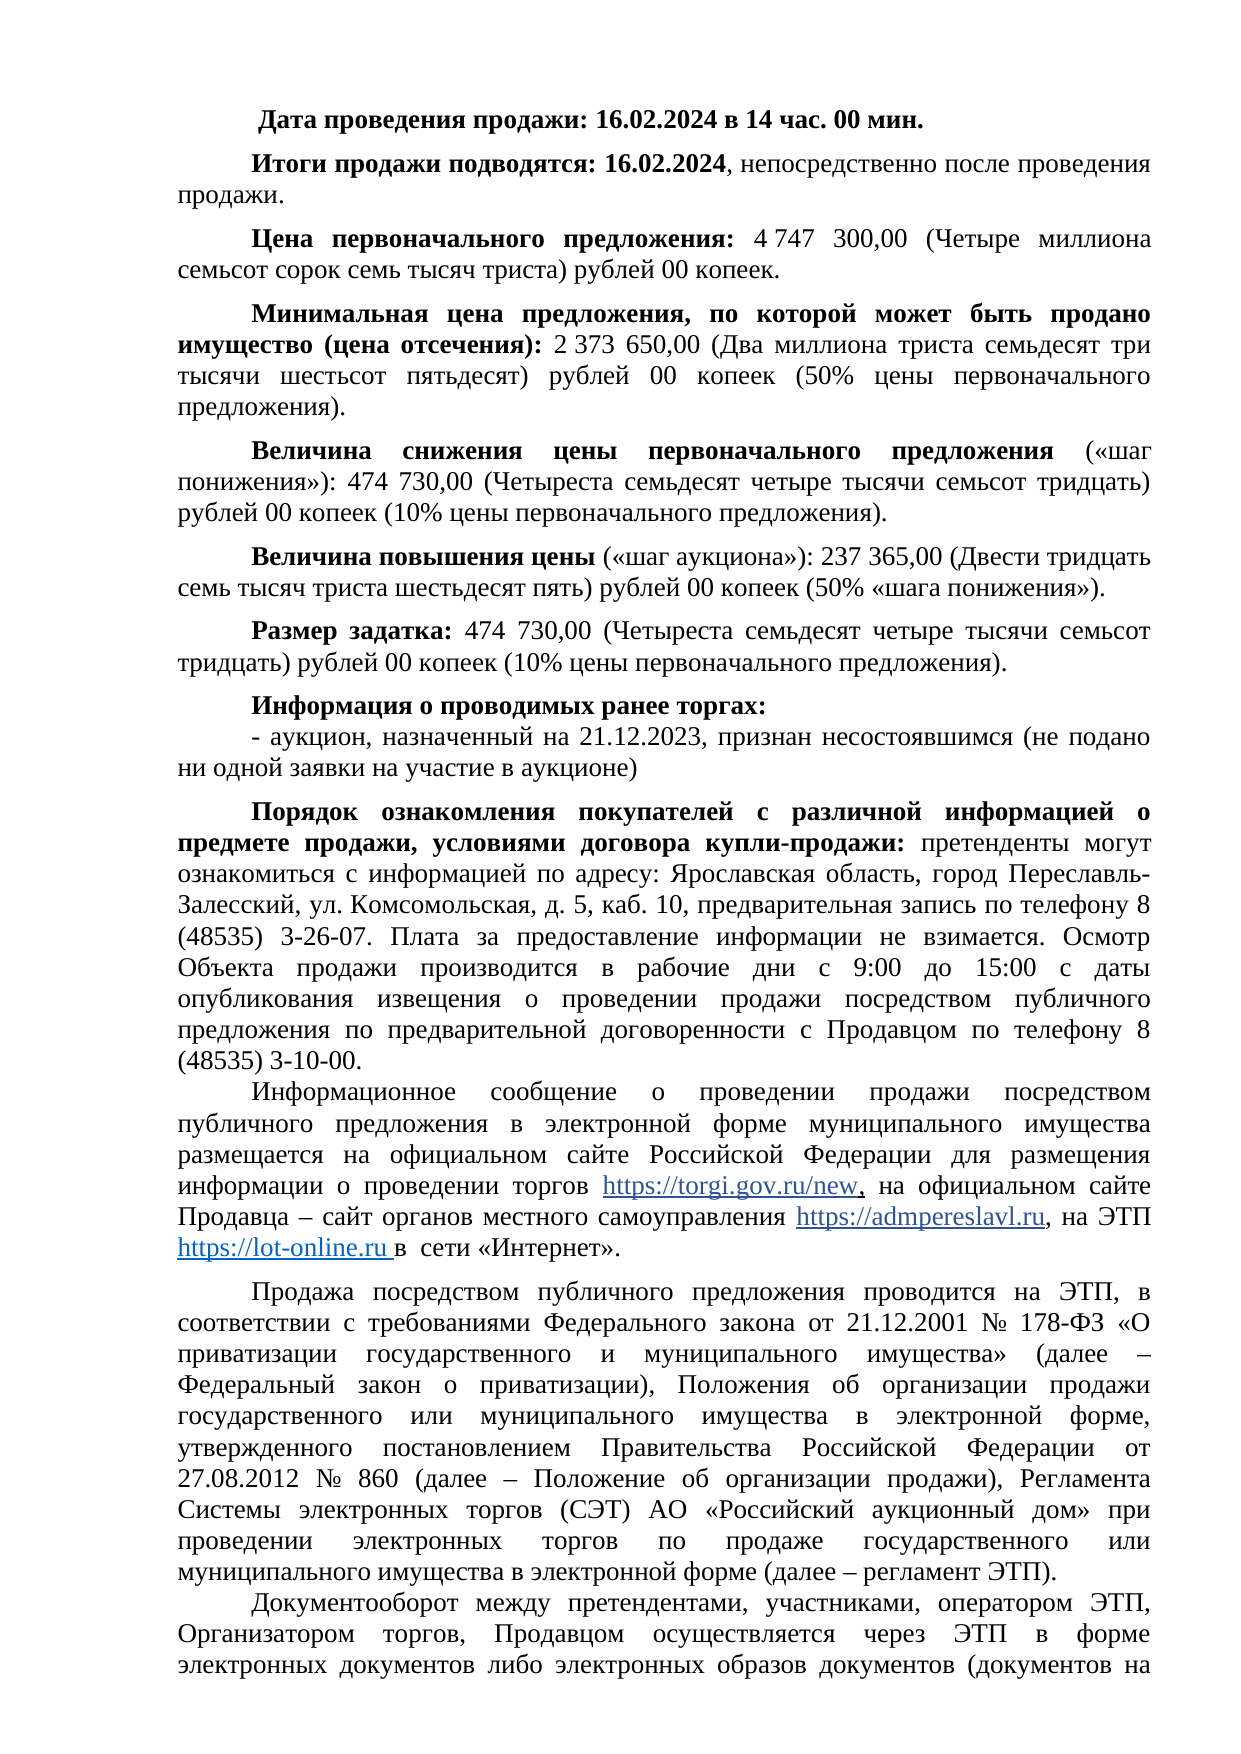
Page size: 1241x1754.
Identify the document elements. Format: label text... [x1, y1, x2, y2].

text Информация о проводимых ранее торгах: [177, 689, 1152, 720]
text Дата проведения продажи: 16.02.2024 в 14 час. 00 мин. [177, 103, 1152, 134]
text - аукцион, назначенный на 21.12.2023, признан несостоявшимся (не подано ни одной заявки на участие в аукционе) [177, 720, 1152, 783]
text Величина снижения цены первоначального предложения («шаг понижения»): 474 730,00 (Четыреста семьдесят четыре тысячи семьсот тридцать) рублей 00 копеек (10% цены первоначального предложения). [177, 434, 1152, 527]
text Информационное сообщение о проведении продажи посредством публичного предложения в электронной форме муниципального имущества размещается на официальном сайте Российской Федерации для размещения информации о проведении торгов https://torgi.gov.ru/new, на официальном сайте Продавца – сайт органов местного самоуправления https://admpereslavl.ru, на ЭТП https://lot-online.ru в сети «Интернет». [177, 1076, 1152, 1262]
text Минимальная цена предложения, по которой может быть продано имущество (цена отсечения): 2 373 650,00 (Два миллиона триста семьдесят три тысячи шестьсот пятьдесят) рублей 00 копеек (50% цены первоначального предложения). [177, 297, 1152, 421]
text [177, 1586, 1152, 1680]
text Величина повышения цены («шаг аукциона»): 237 365,00 (Двести тридцать семь тысяч триста шестьдесят пять) рублей 00 копеек (50% «шага понижения»). [177, 540, 1152, 602]
text Порядок ознакомления покупателей с различной информацией о предмете продажи, условиями договора купли-продажи: претенденты могут ознакомиться с информацией по адресу: Ярославская область, город Переславль-Залесский, ул. Комсомольская, д. 5, каб. 10, предварительная запись по телефону 8 (48535) 3-26-07. Плата за предоставление информации не взимается. Осмотр Объекта продажи производится в рабочие дни с 9:00 до 15:00 с даты опубликования извещения о проведении продажи посредством публичного предложения по предварительной договоренности с Продавцом по телефону 8 (48535) 3-10-00. [177, 795, 1152, 1076]
text Продажа посредством публичного предложения проводится на ЭТП, в соответствии с требованиями Федерального закона от 21.12.2001 № 178-ФЗ «О приватизации государственного и муниципального имущества» (далее – Федеральный закон о приватизации), Положения об организации продажи государственного или муниципального имущества в электронной форме, утвержденного постановлением Правительства Российской Федерации от 27.08.2012 № 860 (далее – Положение об организации продажи), Регламента Системы электронных торгов (СЭТ) АО «Российский аукционный дом» при проведении электронных торгов по продаже государственного или муниципального имущества в электронной форме (далее – регламент ЭТП). [177, 1275, 1152, 1586]
text Итоги продажи подводятся: 16.02.2024, непосредственно после проведения продажи. [177, 147, 1152, 209]
text Размер задатка: 474 730,00 (Четыреста семьдесят четыре тысячи семьсот тридцать) рублей 00 копеек (10% цены первоначального предложения). [177, 614, 1152, 677]
text Цена первоначального предложения: 4 747 300,00 (Четыре миллиона семьсот сорок семь тысяч триста) рублей 00 копеек. [177, 222, 1152, 284]
